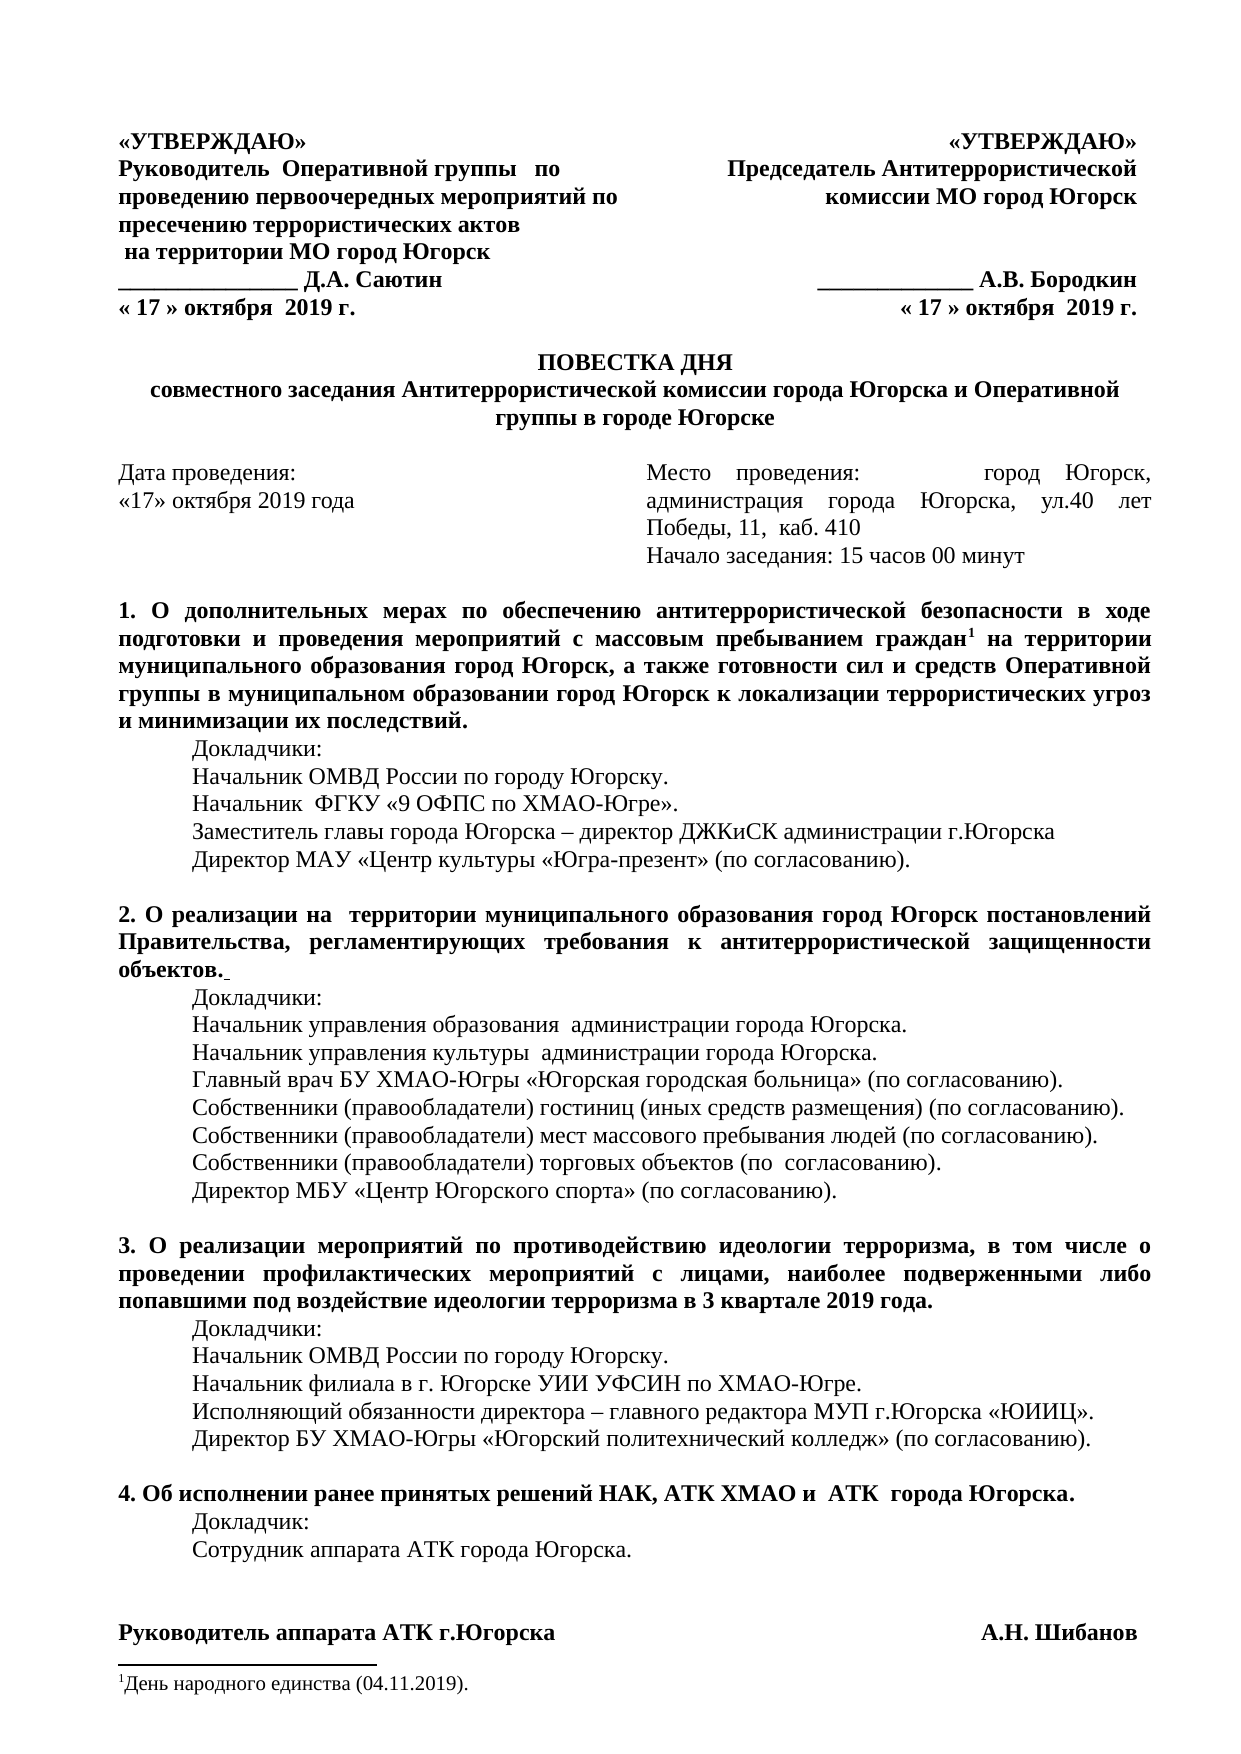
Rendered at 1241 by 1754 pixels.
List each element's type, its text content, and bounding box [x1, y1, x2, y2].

text Собственники (правообладатели) гостиниц (иных средств размещения) (по согласованию). [118, 1093, 1152, 1121]
text 2. О реализации на территории муниципального образования город Югорск постановлений Правительства, регламентирующих требования к антитеррористической защищенности объектов. [118, 900, 1152, 983]
text Директор МБУ «Центр Югорского спорта» (по согласованию). [118, 1176, 1152, 1203]
text Докладчики: [129, 734, 1152, 762]
table_header «УТВЕРЖДАЮ» Руководитель Оперативной группы по проведению первоочередных мероприятий по пресечению террористических актов на территории МО город Югорск _______________ Д.А. Саютин « 17 » октября 2019 г. [107, 127, 650, 320]
text Докладчики: [118, 983, 1152, 1010]
text Докладчик: [118, 1507, 1152, 1535]
text Сотрудник аппарата АТК города Югорска. [118, 1535, 1152, 1562]
text Начальник ОМВД России по городу Югорску. [129, 762, 1152, 789]
text Начальник ОМВД России по городу Югорску. [118, 1341, 1152, 1369]
text Начальник ФГКУ «9 ОФПС по ХМАО-Югре». [129, 789, 1152, 817]
table_header Дата проведения: «17» октября 2019 года [107, 458, 635, 568]
text Исполняющий обязанности директора – главного редактора МУП г.Югорска «ЮИИЦ». [118, 1397, 1152, 1424]
text Директор МАУ «Центр культуры «Югра-презент» (по согласованию). [129, 844, 1152, 872]
text Начальник управления культуры администрации города Югорска. [118, 1038, 1152, 1065]
text совместного заседания Антитеррористической комиссии города Югорска и Оперативной группы в городе Югорске [118, 375, 1152, 431]
text Заместитель главы города Югорска – директор ДЖКиСК администрации г.Югорска [129, 817, 1152, 844]
text Начальник филиала в г. Югорске УИИ УФСИН по ХМАО-Югре. [118, 1369, 1152, 1397]
text Главный врач БУ ХМАО-Югры «Югорская городская больница» (по согласованию). [118, 1065, 1152, 1093]
text ПОВЕСТКА ДНЯ [118, 348, 1152, 375]
text 4. Об исполнении ранее принятых решений НАК, АТК ХМАО и АТК города Югорска. [118, 1479, 1152, 1507]
text 3. О реализации мероприятий по противодействию идеологии терроризма, в том числе о проведении профилактических мероприятий с лицами, наиболее подверженными либо попавшими под воздействие идеологии терроризма в 3 квартале 2019 года. [118, 1231, 1152, 1314]
list Руководитель аппарата АТК г.Югорска А.Н. Шибанов [118, 1617, 1152, 1645]
text 1. О дополнительных мерах по обеспечению антитеррористической безопасности в ходе подготовки и проведения мероприятий с массовым пребыванием граждан на территории муниципального образования город Югорск, а также готовности сил и средств Оперативной группы в муниципальном образовании город Югорск к локализации террористических угроз и минимизации их последствий. [118, 596, 1152, 734]
table_header «УТВЕРЖДАЮ» Председатель Антитеррористической комиссии МО город Югорск _____________ А.В. Бородкин « 17 » октября 2019 г. [650, 127, 1148, 320]
text Докладчики: [118, 1314, 1152, 1341]
text Директор БУ ХМАО-Югры «Югорский политехнический колледж» (по согласованию). [118, 1424, 1152, 1452]
table_header Место проведения: город Югорск, администрация города Югорска, ул.40 лет Победы, 11, каб. 410 Начало заседания: 15 часов 00 минут [635, 458, 1163, 568]
text Собственники (правообладатели) торговых объектов (по согласованию). [118, 1148, 1152, 1176]
text Начальник управления образования администрации города Югорска. [118, 1010, 1152, 1038]
text Собственники (правообладатели) мест массового пребывания людей (по согласованию). [118, 1121, 1152, 1148]
